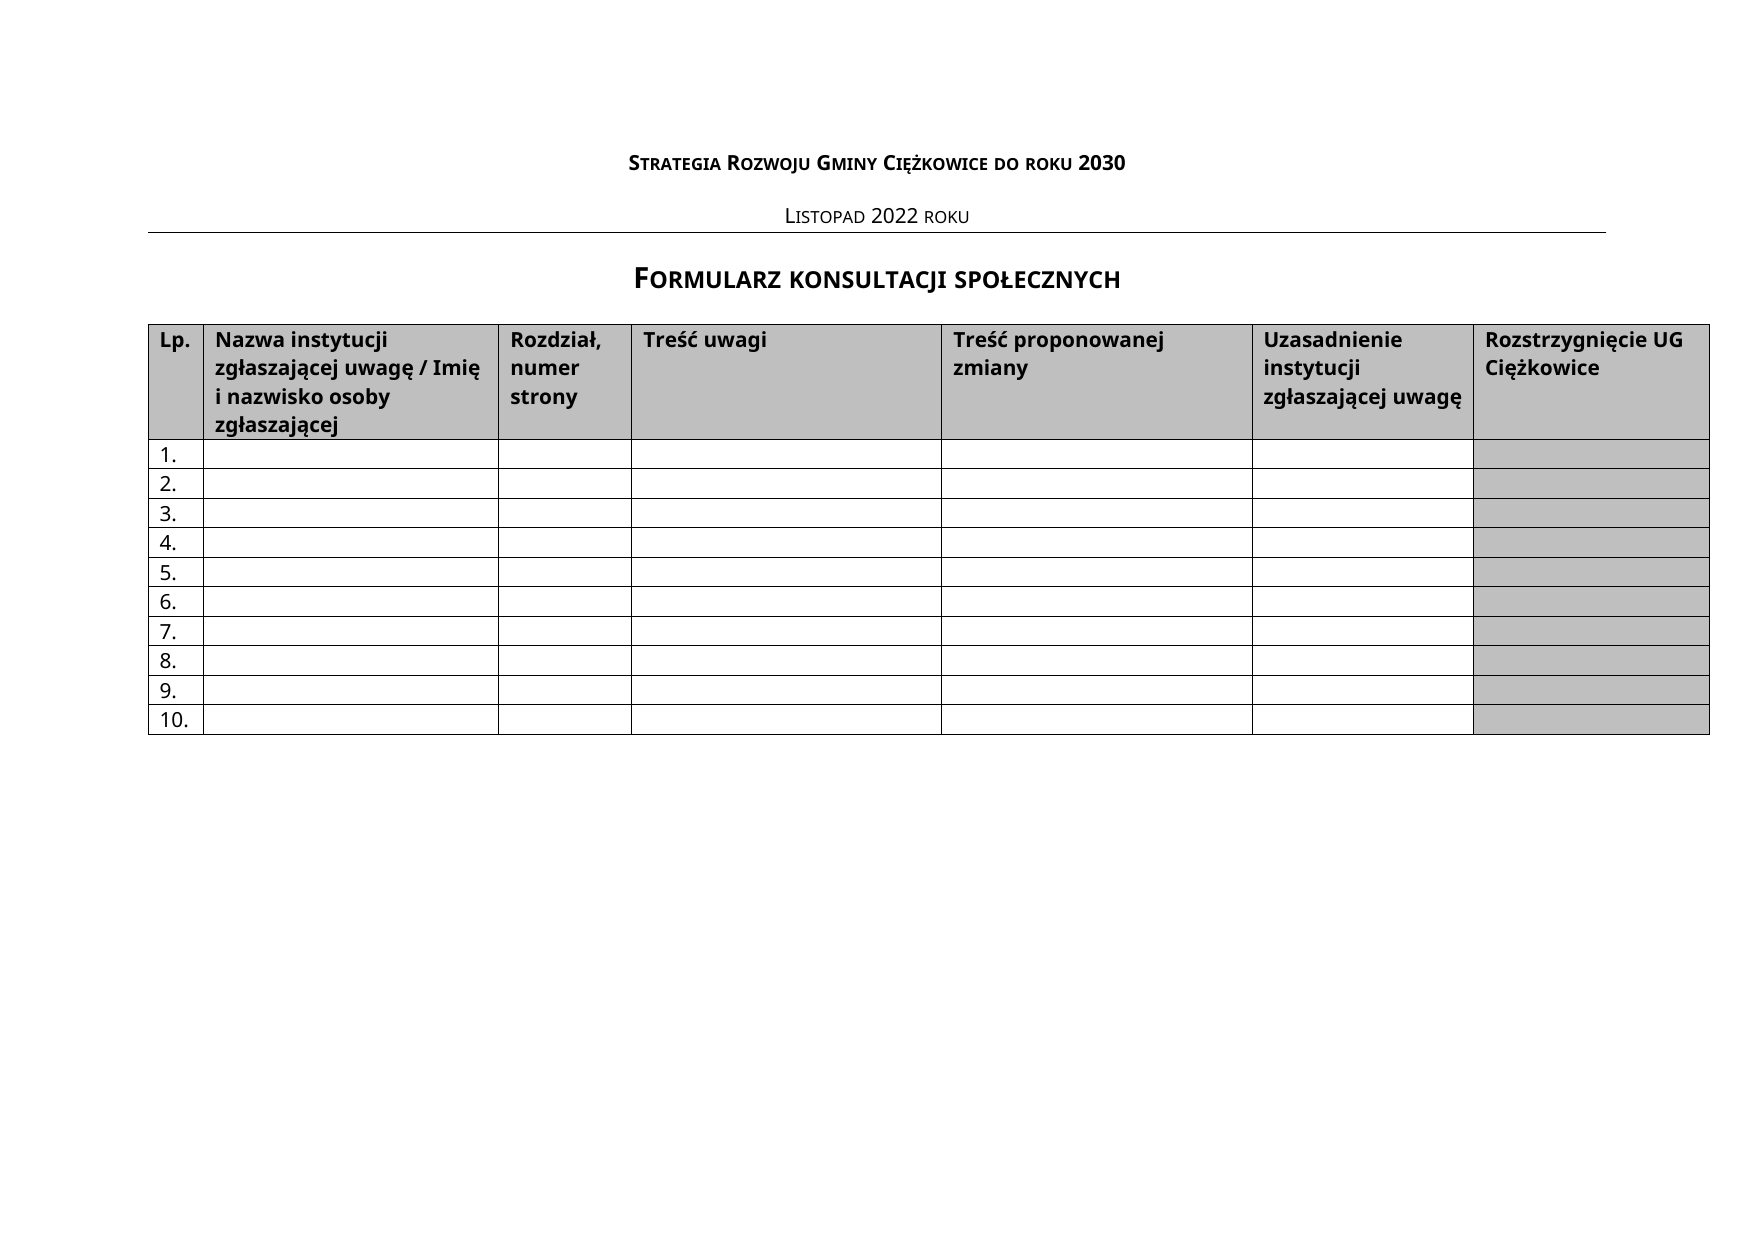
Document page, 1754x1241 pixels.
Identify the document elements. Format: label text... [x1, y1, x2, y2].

table_cell [204, 705, 498, 734]
table_cell [204, 676, 498, 704]
table_cell [632, 440, 941, 468]
table_cell [1253, 617, 1473, 645]
table_header Nazwa instytucji zgłaszającej uwagę / Imię i nazwisko osoby zgłaszającej [204, 325, 498, 439]
table_cell [499, 587, 631, 616]
table_cell [632, 646, 941, 675]
text Strategia Rozwoju Gminy Ciężkowice do roku 2030 [148, 148, 1606, 176]
table_cell [1474, 587, 1709, 616]
table_cell [499, 528, 631, 557]
table_header Treść proponowanej zmiany [942, 325, 1252, 439]
table_cell [1474, 440, 1709, 468]
table_header Lp. [149, 325, 203, 439]
table_cell [1253, 558, 1473, 586]
table_cell [1253, 646, 1473, 675]
table_cell [1253, 676, 1473, 704]
table_cell [942, 587, 1252, 616]
table_header Treść uwagi [632, 325, 941, 439]
table_cell [1474, 646, 1709, 675]
table_cell [942, 558, 1252, 586]
table_cell [1474, 558, 1709, 586]
table_cell [942, 469, 1252, 498]
table_cell 2. [149, 469, 203, 498]
table_cell 8. [149, 646, 203, 675]
table_cell [942, 617, 1252, 645]
table_cell 3. [149, 499, 203, 527]
table_cell [942, 440, 1252, 468]
table_cell [632, 676, 941, 704]
table_cell [1253, 499, 1473, 527]
table_cell [204, 499, 498, 527]
table_cell [632, 469, 941, 498]
table_header Rozdział, numer strony [499, 325, 631, 439]
table_cell [1253, 528, 1473, 557]
table_cell [1253, 587, 1473, 616]
table_cell 10. [149, 705, 203, 734]
table_header Uzasadnienie instytucji zgłaszającej uwagę [1253, 325, 1473, 439]
table_cell [632, 587, 941, 616]
table_cell [632, 499, 941, 527]
table_cell 7. [149, 617, 203, 645]
table_cell [632, 617, 941, 645]
table_cell [1474, 528, 1709, 557]
table_cell [632, 558, 941, 586]
table_cell [942, 528, 1252, 557]
table_cell [204, 617, 498, 645]
table_header Rozstrzygnięcie UG Ciężkowice [1474, 325, 1709, 439]
table_cell [632, 705, 941, 734]
table_cell 6. [149, 587, 203, 616]
table_cell [499, 469, 631, 498]
table_cell [204, 646, 498, 675]
table_cell [204, 440, 498, 468]
table_cell [1474, 617, 1709, 645]
text Formularz konsultacji społecznych [148, 258, 1606, 297]
table_cell [204, 558, 498, 586]
table_cell [499, 646, 631, 675]
table_cell [204, 469, 498, 498]
table_cell [1474, 469, 1709, 498]
table_cell [499, 499, 631, 527]
table_cell [632, 528, 941, 557]
table_cell [942, 705, 1252, 734]
table_cell [1474, 705, 1709, 734]
table_cell [1474, 499, 1709, 527]
table_cell [1253, 705, 1473, 734]
table_cell 1. [149, 440, 203, 468]
table_cell [499, 440, 631, 468]
table_cell [499, 705, 631, 734]
table_cell [942, 499, 1252, 527]
table_cell 9. [149, 676, 203, 704]
table_cell [499, 676, 631, 704]
table_cell 5. [149, 558, 203, 586]
table_cell [204, 528, 498, 557]
table_cell [204, 587, 498, 616]
table_cell [499, 617, 631, 645]
table_cell [942, 676, 1252, 704]
text Listopad 2022 roku [148, 201, 1606, 232]
table_cell [1253, 440, 1473, 468]
table_cell [1253, 469, 1473, 498]
table_cell [942, 646, 1252, 675]
table_cell [1474, 676, 1709, 704]
table_cell [499, 558, 631, 586]
table_cell 4. [149, 528, 203, 557]
